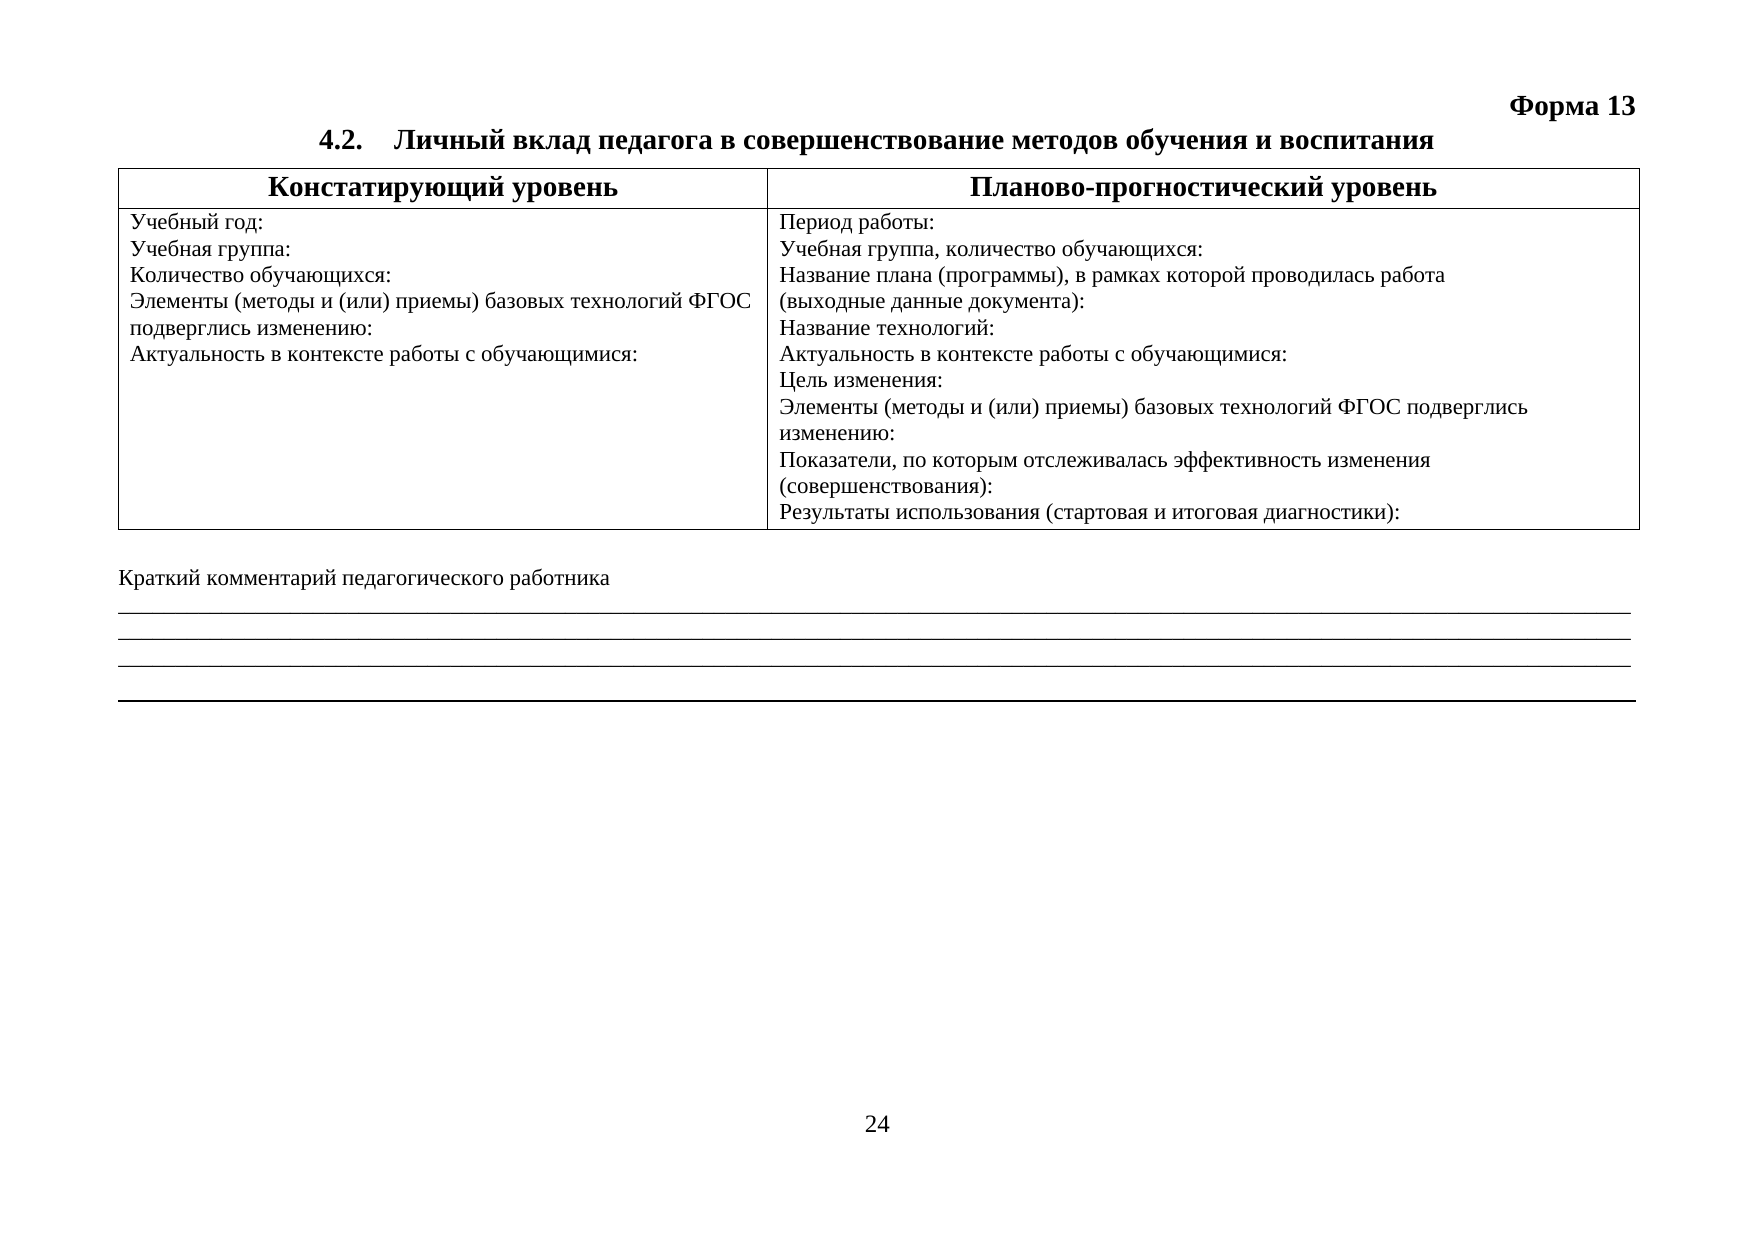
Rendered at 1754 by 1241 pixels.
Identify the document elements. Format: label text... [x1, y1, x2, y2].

table_header Констатирующий уровень [119, 169, 767, 207]
text ________________________________________________________________________________________________________________________________________________________________________________________________________________________________________________________________________ [118, 616, 1636, 700]
table_cell Учебный год: Учебная группа: Количество обучающихся: Элементы (методы и (или) приемы) базовых технологий ФГОС подверглись изменению: Актуальность в контексте работы с обучающимися: [119, 209, 767, 529]
table_cell Период работы: Учебная группа, количество обучающихся: Название плана (программы), в рамках которой проводилась работа (выходные данные документа): Название технологий: Актуальность в контексте работы с обучающимися: Цель изменения: Элементы (методы и (или) приемы) базовых технологий ФГОС подверглись изменению: Показатели, по которым отслеживалась эффективность изменения (совершенствования): Результаты использования (стартовая и итоговая диагностики): [768, 209, 1639, 529]
list Личный вклад педагога в совершенствование методов обучения и воспитания [118, 122, 1636, 156]
text Краткий комментарий педагогического работника ____________________________________________________________________________________________________________________________________ [118, 564, 1636, 616]
table_header Планово-прогностический уровень [768, 169, 1639, 207]
list Форма 13 [165, 88, 1636, 122]
